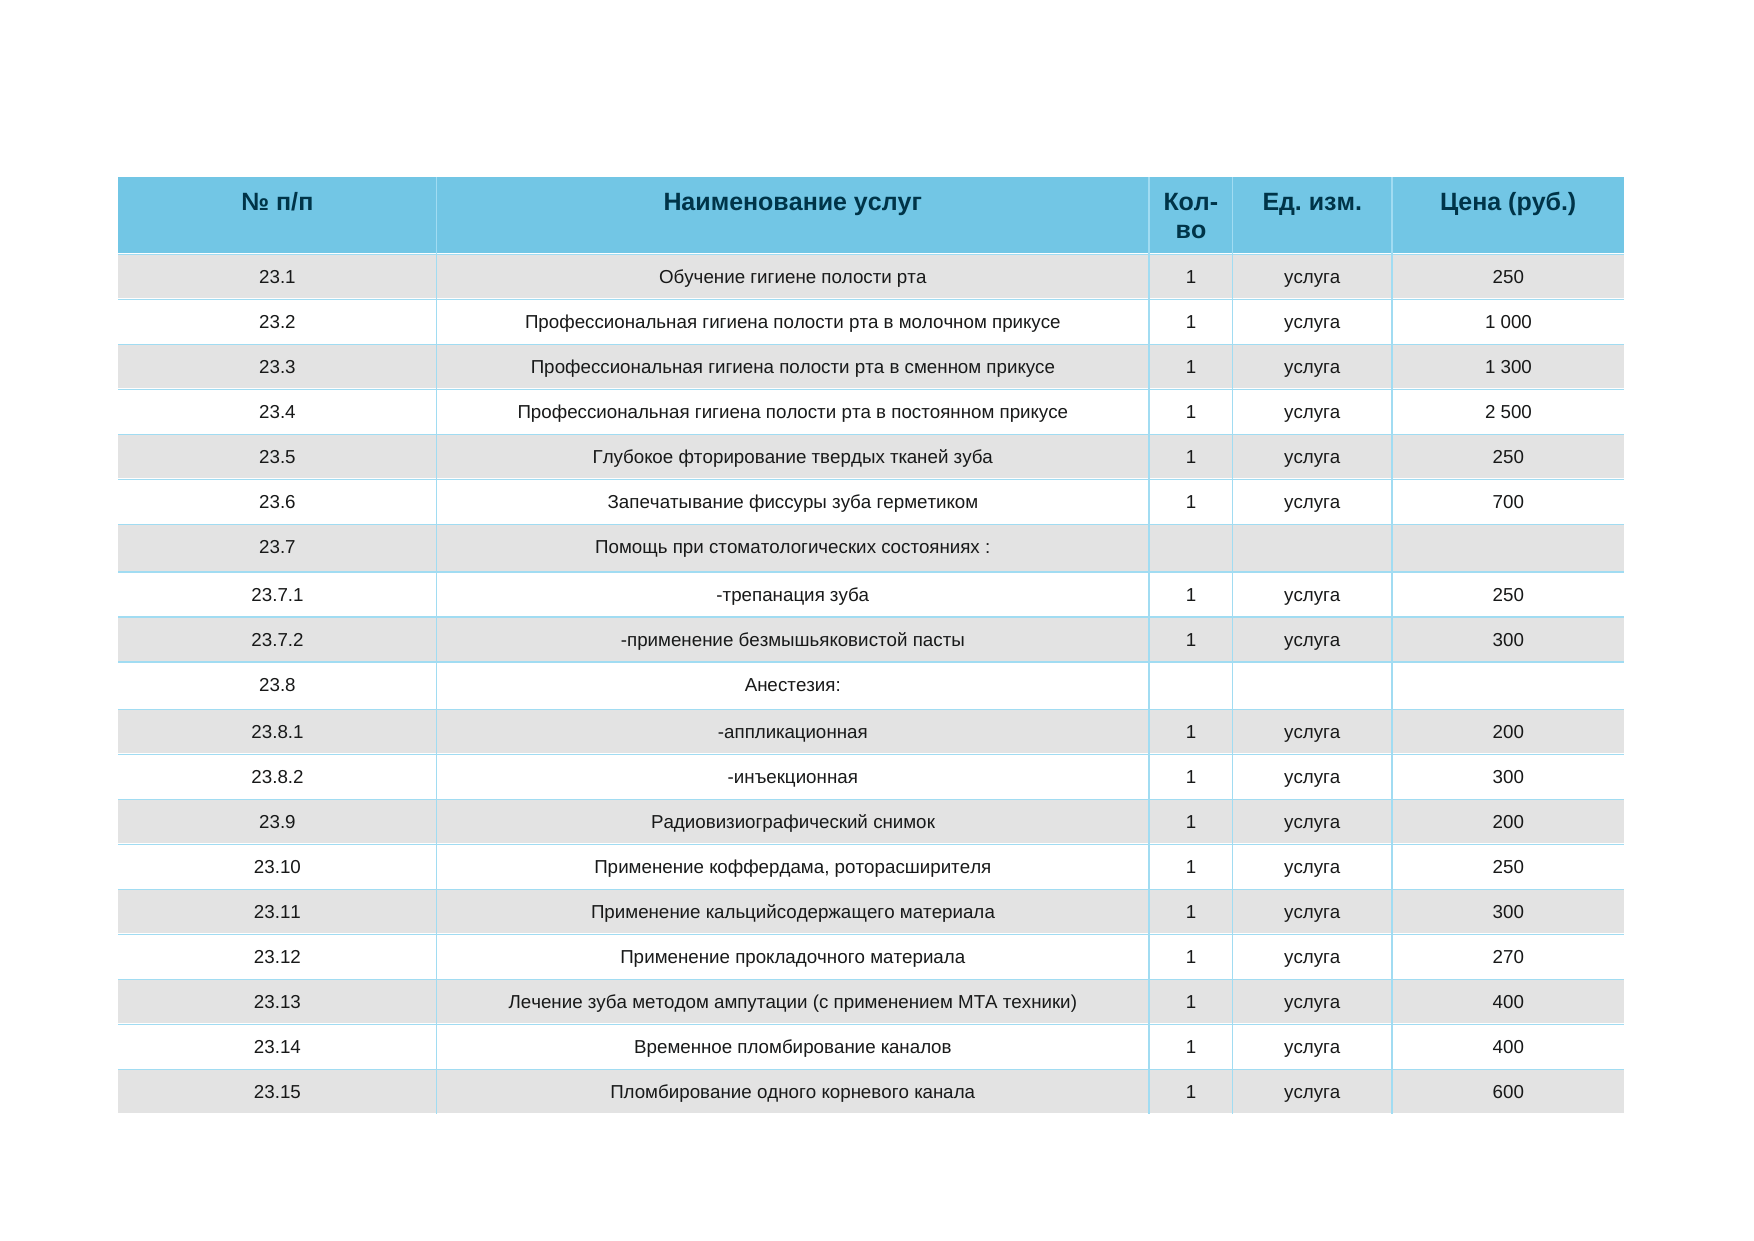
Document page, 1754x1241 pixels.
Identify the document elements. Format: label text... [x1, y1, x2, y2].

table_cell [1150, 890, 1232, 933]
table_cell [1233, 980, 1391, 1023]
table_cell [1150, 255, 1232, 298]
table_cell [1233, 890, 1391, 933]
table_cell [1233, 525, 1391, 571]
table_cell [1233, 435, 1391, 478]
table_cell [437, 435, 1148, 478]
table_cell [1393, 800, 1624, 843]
table_header Цена (руб.) [1393, 177, 1624, 253]
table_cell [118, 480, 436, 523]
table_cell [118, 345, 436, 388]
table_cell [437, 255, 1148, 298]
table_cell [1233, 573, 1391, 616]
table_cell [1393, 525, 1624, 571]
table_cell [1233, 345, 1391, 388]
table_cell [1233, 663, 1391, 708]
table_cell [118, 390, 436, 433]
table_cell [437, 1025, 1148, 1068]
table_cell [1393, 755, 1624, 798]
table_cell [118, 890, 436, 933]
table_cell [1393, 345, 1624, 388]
table_header Кол-во [1150, 177, 1232, 253]
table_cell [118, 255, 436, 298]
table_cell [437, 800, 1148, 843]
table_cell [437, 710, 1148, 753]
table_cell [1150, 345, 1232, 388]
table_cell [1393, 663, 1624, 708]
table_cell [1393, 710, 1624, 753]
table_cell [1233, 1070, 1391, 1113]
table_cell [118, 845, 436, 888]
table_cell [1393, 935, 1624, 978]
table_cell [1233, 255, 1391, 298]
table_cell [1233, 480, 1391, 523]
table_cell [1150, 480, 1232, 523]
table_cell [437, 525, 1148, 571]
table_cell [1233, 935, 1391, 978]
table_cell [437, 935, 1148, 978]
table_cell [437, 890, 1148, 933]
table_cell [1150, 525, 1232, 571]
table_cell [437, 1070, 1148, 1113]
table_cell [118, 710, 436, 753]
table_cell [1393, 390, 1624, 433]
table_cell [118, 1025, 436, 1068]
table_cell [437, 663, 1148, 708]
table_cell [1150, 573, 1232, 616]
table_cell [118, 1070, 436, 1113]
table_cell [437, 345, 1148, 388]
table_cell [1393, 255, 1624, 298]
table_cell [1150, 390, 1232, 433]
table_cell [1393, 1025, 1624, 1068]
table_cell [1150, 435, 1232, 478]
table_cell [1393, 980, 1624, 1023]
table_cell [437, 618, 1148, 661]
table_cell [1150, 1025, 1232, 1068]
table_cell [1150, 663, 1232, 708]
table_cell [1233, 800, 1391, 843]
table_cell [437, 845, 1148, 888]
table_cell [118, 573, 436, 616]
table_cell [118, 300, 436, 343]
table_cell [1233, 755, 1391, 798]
table_header Ед. изм. [1233, 177, 1391, 253]
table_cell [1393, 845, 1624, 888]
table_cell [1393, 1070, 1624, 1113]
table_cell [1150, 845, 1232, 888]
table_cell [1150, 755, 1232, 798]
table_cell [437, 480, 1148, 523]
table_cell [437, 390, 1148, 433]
table_header № п/п [118, 177, 436, 253]
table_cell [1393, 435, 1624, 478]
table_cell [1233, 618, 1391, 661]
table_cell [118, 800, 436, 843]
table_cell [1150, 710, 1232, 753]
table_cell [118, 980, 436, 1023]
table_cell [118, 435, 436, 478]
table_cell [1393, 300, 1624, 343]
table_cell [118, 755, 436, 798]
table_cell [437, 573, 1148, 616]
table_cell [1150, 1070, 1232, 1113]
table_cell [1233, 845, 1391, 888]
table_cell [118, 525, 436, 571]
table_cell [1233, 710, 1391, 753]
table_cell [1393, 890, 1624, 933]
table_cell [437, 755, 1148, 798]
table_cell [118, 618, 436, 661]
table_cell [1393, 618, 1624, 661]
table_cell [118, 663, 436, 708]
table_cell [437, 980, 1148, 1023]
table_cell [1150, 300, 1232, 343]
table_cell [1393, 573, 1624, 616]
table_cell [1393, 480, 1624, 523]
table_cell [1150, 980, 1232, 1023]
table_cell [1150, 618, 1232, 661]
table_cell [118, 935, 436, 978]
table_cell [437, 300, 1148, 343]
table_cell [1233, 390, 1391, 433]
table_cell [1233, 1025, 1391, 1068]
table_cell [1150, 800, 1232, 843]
table_header Наименование услуг [437, 177, 1148, 253]
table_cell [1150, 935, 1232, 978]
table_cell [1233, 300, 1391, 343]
